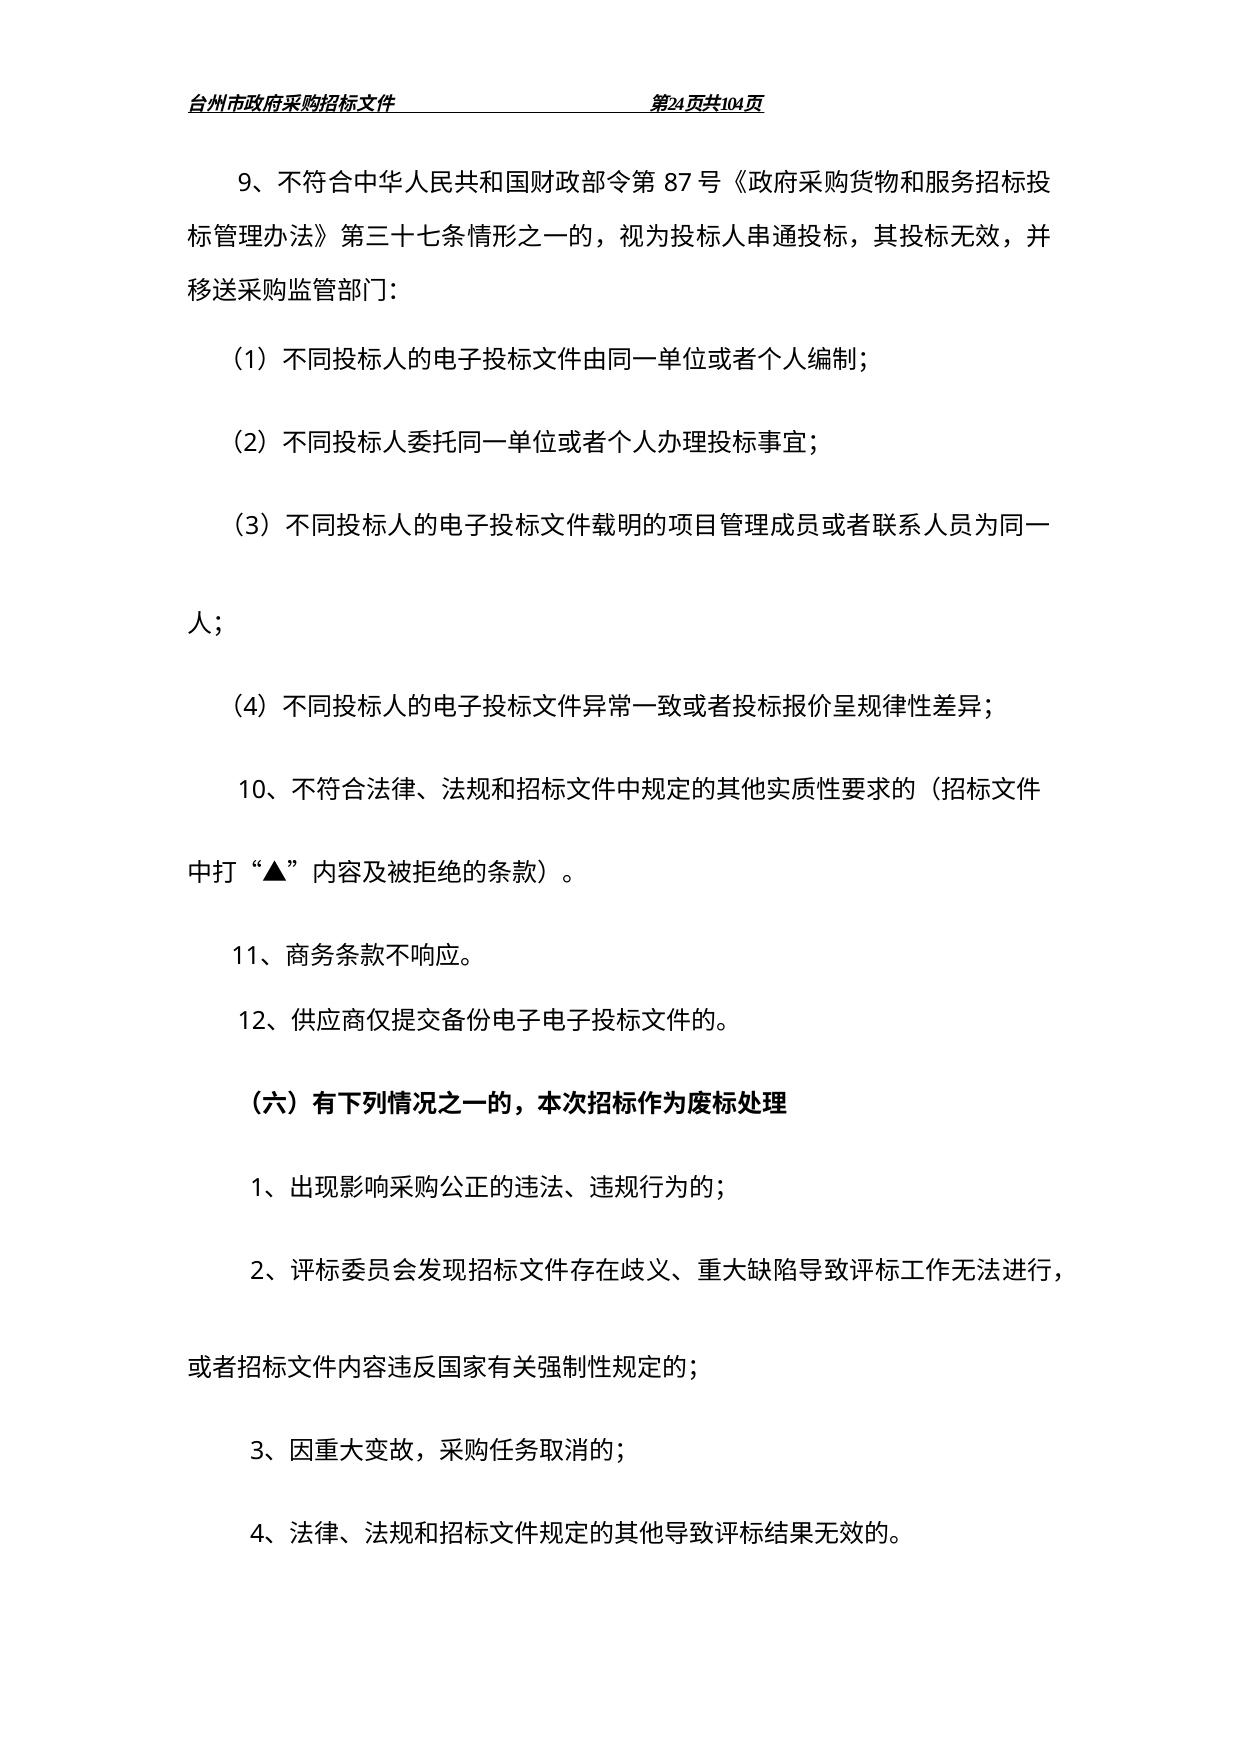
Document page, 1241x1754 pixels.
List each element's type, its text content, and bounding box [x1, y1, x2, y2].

text 2、评标委员会发现招标文件存在歧义、重大缺陷导致评标工作无法进行，或者招标文件内容违反国家有关强制性规定的； [187, 1236, 1053, 1398]
text 中打“▲”内容及被拒绝的条款）。 [187, 838, 1053, 903]
text （3）不同投标人的电子投标文件载明的项目管理成员或者联系人员为同一人； [187, 491, 1053, 654]
text 10、不符合法律、法规和招标文件中规定的其他实质性要求的（招标文件 [187, 755, 1053, 820]
list 供应商仅提交备份电子电子投标文件的。 [187, 986, 1053, 1051]
text 1、出现影响采购公正的违法、违规行为的； [187, 1153, 1053, 1218]
text （2）不同投标人委托同一单位或者个人办理投标事宜； [187, 408, 1053, 473]
text （4）不同投标人的电子投标文件异常一致或者投标报价呈规律性差异； [187, 672, 1053, 737]
text （六）有下列情况之一的，本次招标作为废标处理 [237, 1069, 1053, 1134]
text 3、因重大变故，采购任务取消的； [187, 1416, 1053, 1481]
text 9、不符合中华人民共和国财政部令第87号《政府采购货物和服务招标投标管理办法》第三十七条情形之一的，视为投标人串通投标，其投标无效，并移送采购监管部门： [187, 162, 1053, 307]
text （1）不同投标人的电子投标文件由同一单位或者个人编制； [187, 325, 1053, 390]
text 11、商务条款不响应。 [187, 921, 1053, 986]
text 4、法律、法规和招标文件规定的其他导致评标结果无效的。 [187, 1499, 1053, 1564]
